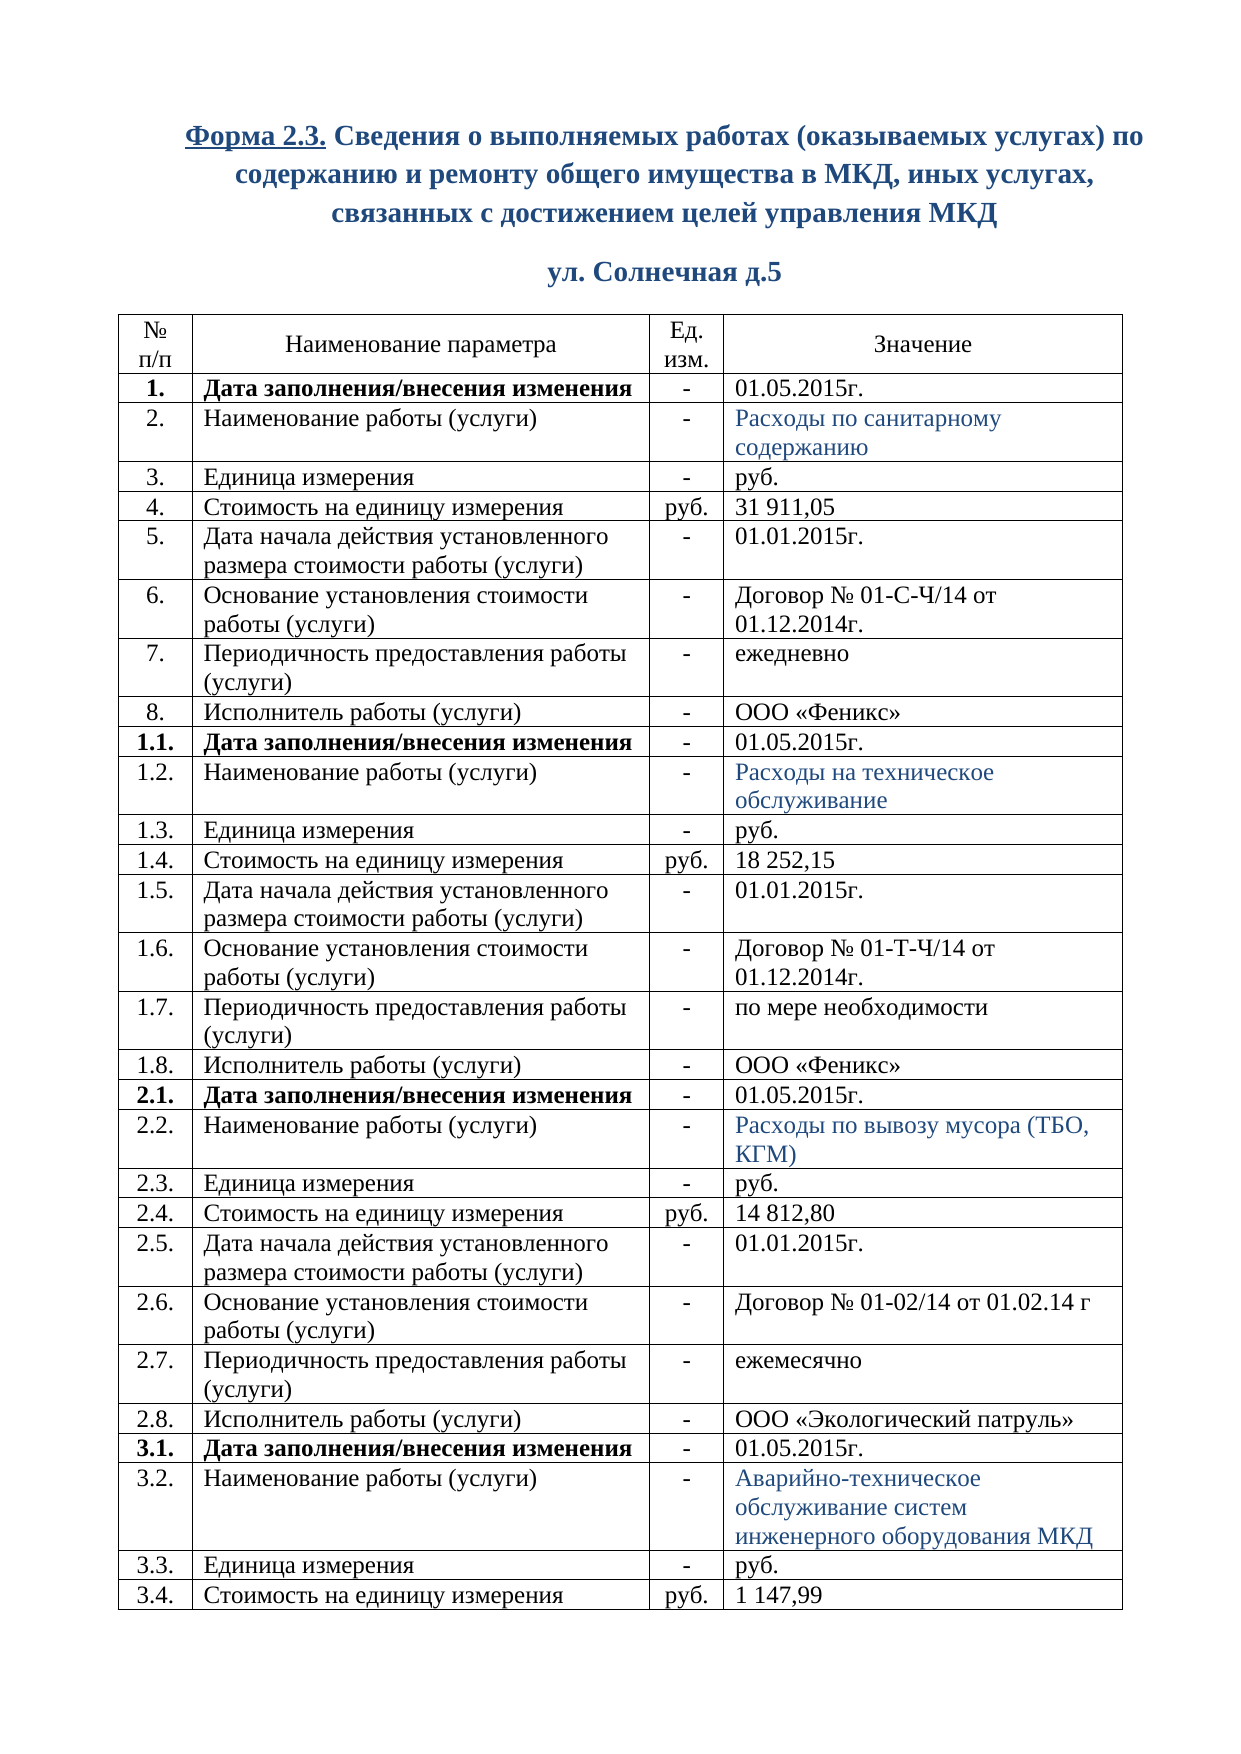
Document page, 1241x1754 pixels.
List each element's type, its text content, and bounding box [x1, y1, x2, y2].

table_cell Стоимость на единицу измерения [193, 492, 649, 520]
table_cell руб. [724, 1169, 1122, 1197]
table_cell 01.05.2015г. [724, 374, 1122, 402]
table_cell 1.3. [119, 815, 192, 844]
table_cell руб. [650, 1580, 723, 1609]
table_cell - [650, 933, 723, 991]
table_cell 01.01.2015г. [724, 1228, 1122, 1286]
table_cell 2.2. [119, 1110, 192, 1167]
table_cell 01.01.2015г. [724, 875, 1122, 932]
table_cell Периодичность предоставления работы (услуги) [193, 639, 649, 696]
table_cell ежемесячно [724, 1345, 1122, 1403]
table_cell Наименование работы (услуги) [193, 1110, 649, 1167]
table_cell - [650, 1080, 723, 1109]
table_cell 1.4. [119, 845, 192, 874]
table_cell 3.3. [119, 1551, 192, 1579]
table_cell 2. [119, 403, 192, 461]
table_cell 4. [119, 492, 192, 520]
table_cell 1.2. [119, 757, 192, 814]
table_cell 01.05.2015г. [724, 727, 1122, 756]
table_cell руб. [650, 492, 723, 520]
table_cell 2.1. [119, 1080, 192, 1109]
table_cell Расходы по санитарному содержанию [724, 403, 1122, 461]
table_cell - [650, 403, 723, 461]
table_cell Дата начала действия установленного размера стоимости работы (услуги) [193, 875, 649, 932]
table_cell - [650, 1404, 723, 1432]
table_cell 2.5. [119, 1228, 192, 1286]
table_cell Единица измерения [193, 462, 649, 491]
table_cell - [650, 580, 723, 637]
table_header Ед. изм. [650, 315, 723, 372]
table_cell Стоимость на единицу измерения [193, 1580, 649, 1609]
table_cell - [650, 1287, 723, 1344]
table_cell - [650, 521, 723, 579]
table_cell руб. [724, 815, 1122, 844]
table_cell Стоимость на единицу измерения [193, 1198, 649, 1227]
table_cell - [650, 697, 723, 726]
table_cell Основание установления стоимости работы (услуги) [193, 1287, 649, 1344]
table_cell - [650, 1169, 723, 1197]
table_cell руб. [650, 1198, 723, 1227]
table_cell 1.1. [119, 727, 192, 756]
table_cell 2.3. [119, 1169, 192, 1197]
table_cell Дата начала действия установленного размера стоимости работы (услуги) [193, 1228, 649, 1286]
table_cell 1.8. [119, 1050, 192, 1079]
table_cell - [650, 727, 723, 756]
table_cell - [650, 374, 723, 402]
table_cell 7. [119, 639, 192, 696]
table_cell 5. [119, 521, 192, 579]
table_cell Единица измерения [193, 815, 649, 844]
table_cell Договор № 01-02/14 от 01.02.14 г [724, 1287, 1122, 1344]
table_cell Наименование работы (услуги) [193, 1463, 649, 1549]
table_cell 31 911,05 [724, 492, 1122, 520]
table_cell - [650, 1551, 723, 1579]
table_cell 2.6. [119, 1287, 192, 1344]
table_cell 3. [119, 462, 192, 491]
table_cell 1.7. [119, 992, 192, 1049]
table_cell - [650, 639, 723, 696]
table_cell 18 252,15 [724, 845, 1122, 874]
table_header Наименование параметра [193, 315, 649, 372]
table_cell - [650, 875, 723, 932]
table_cell 01.01.2015г. [724, 521, 1122, 579]
table_cell Основание установления стоимости работы (услуги) [193, 580, 649, 637]
table_cell Исполнитель работы (услуги) [193, 1404, 649, 1432]
table_cell - [650, 757, 723, 814]
table_cell Дата заполнения/внесения изменения [193, 727, 649, 756]
table_cell - [650, 1345, 723, 1403]
table_cell Расходы по вывозу мусора (ТБО, КГМ) [724, 1110, 1122, 1167]
table_cell 14 812,80 [724, 1198, 1122, 1227]
table_cell Наименование работы (услуги) [193, 403, 649, 461]
table_cell Договор № 01-С-Ч/14 от 01.12.2014г. [724, 580, 1122, 637]
table_cell 01.05.2015г. [724, 1080, 1122, 1109]
table_cell 1.5. [119, 875, 192, 932]
table_cell руб. [650, 845, 723, 874]
table_cell по мере необходимости [724, 992, 1122, 1049]
table_header Значение [724, 315, 1122, 372]
table_cell 2.7. [119, 1345, 192, 1403]
table_cell 3.2. [119, 1463, 192, 1549]
table_cell Дата заполнения/внесения изменения [193, 374, 649, 402]
table_cell Наименование работы (услуги) [193, 757, 649, 814]
table_cell 2.8. [119, 1404, 192, 1432]
table_cell Исполнитель работы (услуги) [193, 1050, 649, 1079]
table_cell Дата начала действия установленного размера стоимости работы (услуги) [193, 521, 649, 579]
table_cell 3.4. [119, 1580, 192, 1609]
table_cell ООО «Феникс» [724, 1050, 1122, 1079]
table_cell Единица измерения [193, 1551, 649, 1579]
table_cell 2.4. [119, 1198, 192, 1227]
table_cell Аварийно-техническое обслуживание систем инженерного оборудования МКД [724, 1463, 1122, 1549]
table_cell Основание установления стоимости работы (услуги) [193, 933, 649, 991]
table_cell - [650, 1463, 723, 1549]
table_cell ежедневно [724, 639, 1122, 696]
table_cell - [650, 1228, 723, 1286]
table_cell Дата заполнения/внесения изменения [193, 1080, 649, 1109]
table_cell 01.05.2015г. [724, 1434, 1122, 1462]
table_cell Расходы на техническое обслуживание [724, 757, 1122, 814]
table_cell руб. [724, 1551, 1122, 1579]
table_cell Стоимость на единицу измерения [193, 845, 649, 874]
table_cell Единица измерения [193, 1169, 649, 1197]
table_cell - [650, 1434, 723, 1462]
table_cell 3.1. [119, 1434, 192, 1462]
table_cell Договор № 01-Т-Ч/14 от 01.12.2014г. [724, 933, 1122, 991]
table_cell - [650, 815, 723, 844]
text Форма 2.3. Сведения о выполняемых работах (оказываемых услугах) по содержанию и ремонту общего имущества в МКД, иных услугах, связанных с достижением целей управления МКД [177, 118, 1152, 229]
table_cell 1. [119, 374, 192, 402]
table_cell - [650, 462, 723, 491]
table_cell 1 147,99 [724, 1580, 1122, 1609]
table_cell - [650, 992, 723, 1049]
table_cell - [650, 1110, 723, 1167]
text ул. Солнечная д.5 [177, 254, 1152, 288]
table_cell Дата заполнения/внесения изменения [193, 1434, 649, 1462]
table_cell Периодичность предоставления работы (услуги) [193, 1345, 649, 1403]
table_cell руб. [724, 462, 1122, 491]
table_cell 8. [119, 697, 192, 726]
table_cell 6. [119, 580, 192, 637]
table_cell Периодичность предоставления работы (услуги) [193, 992, 649, 1049]
table_cell 1.6. [119, 933, 192, 991]
table_header № п/п [119, 315, 192, 372]
table_cell - [650, 1050, 723, 1079]
table_cell ООО «Экологический патруль» [724, 1404, 1122, 1432]
table_cell Исполнитель работы (услуги) [193, 697, 649, 726]
table_cell ООО «Феникс» [724, 697, 1122, 726]
